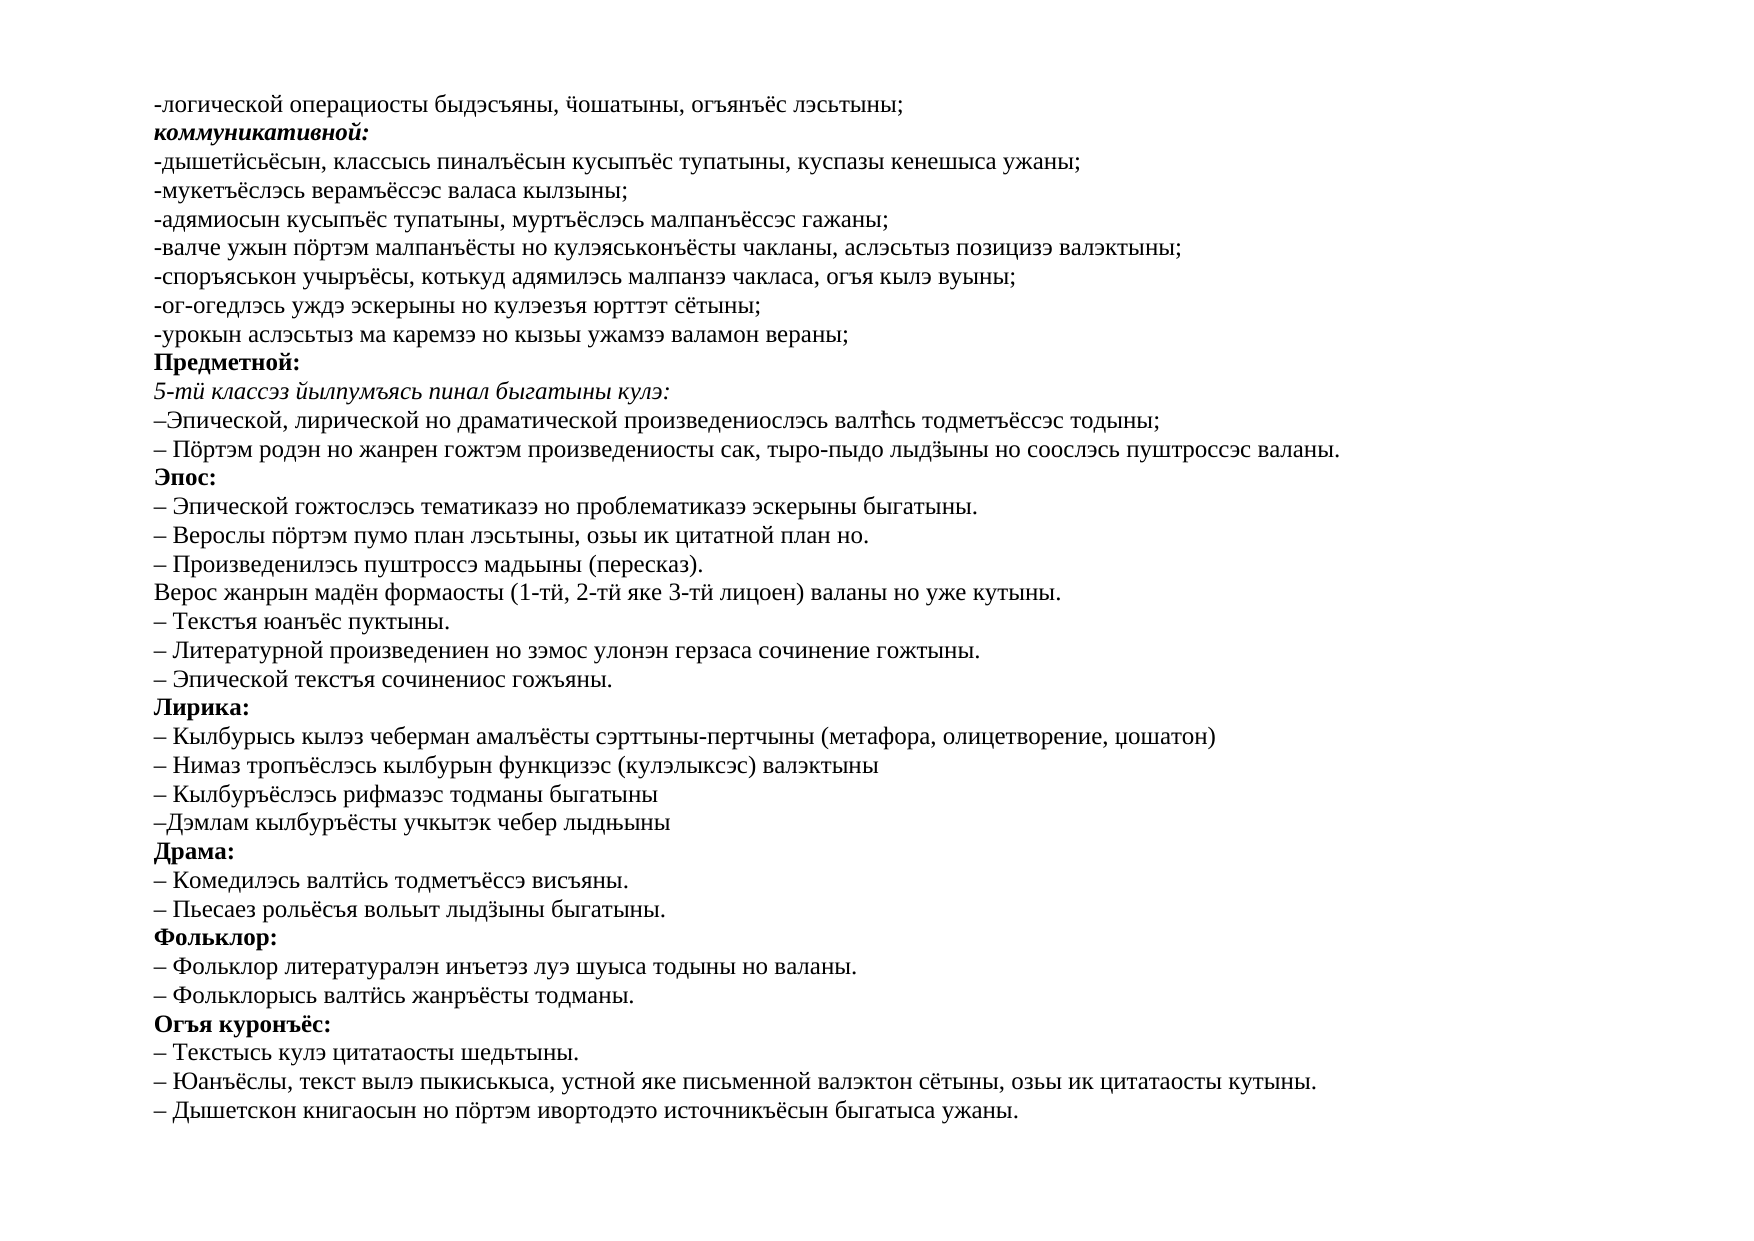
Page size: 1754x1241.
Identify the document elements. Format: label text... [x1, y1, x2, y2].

text -споръяськон учыръёсы, котькуд адямилэсь малпанзэ чакласа, огъя кылэ вуыны; [153, 261, 1665, 290]
text – Юанъёслы, текст вылэ пыкиськыса, устной яке письменной валэктон сётыны, озьы ик цитатаосты кутыны. [153, 1066, 1665, 1095]
text – Кылбуръёслэсь рифмазэс тодманы быгатыны [153, 779, 1665, 807]
text -логической операциосты быдэсъяны, ӵошатыны, огъянъёс лэсьтыны; [153, 89, 1665, 117]
text – Пӧртэм родэн но жанрен гожтэм произведениосты сак, тыро-пыдо лыдӟыны но соослэсь пуштроссэс валаны. [153, 434, 1665, 462]
text Драма: [153, 836, 1665, 865]
text – Пьесаез рольёсъя вольыт лыдӟыны быгатыны. [153, 894, 1665, 922]
text Огъя куронъёс: [153, 1009, 1665, 1037]
text – Текстъя юанъёс пуктыны. [153, 606, 1665, 635]
text -адямиосын кусыпъёс тупатыны, муртъёслэсь малпанъёссэс гажаны; [153, 204, 1665, 232]
text – Произведенилэсь пуштроссэ мадьыны (пересказ). [153, 549, 1665, 577]
text –Эпической, лирической но драматической произведениослэсь валтћсь тодметъёссэс тодыны; [153, 405, 1665, 434]
text -урокын аслэсьтыз ма каремзэ но кызьы ужамзэ валамон вераны; [153, 319, 1665, 347]
text – Литературной произведениен но зэмос улонэн герзаса сочинение гожтыны. [153, 635, 1665, 664]
text Фольклор: [153, 922, 1665, 951]
text Эпос: [153, 462, 1665, 491]
text – Комедилэсь валтӥсь тодметъёссэ висъяны. [153, 865, 1665, 894]
text – Кылбурысь кылэз чеберман амалъёсты сэрттыны-пертчыны (метафора, олицетворение, џошатон) [153, 721, 1665, 750]
text – Дышетскон книгаосын но пӧртэм ивортодэто источникъёсын быгатыса ужаны. [153, 1095, 1665, 1124]
text –Дэмлам кылбуръёсты учкытэк чебер лыдњыны [153, 807, 1665, 836]
text – Фольклорысь валтӥсь жанръёсты тодманы. [153, 980, 1665, 1009]
text – Эпической текстъя сочинениос гожъяны. [153, 664, 1665, 692]
text Верос жанрын мадён формаосты (1-тӥ, 2-тӥ яке 3-тӥ лицоен) валаны но уже кутыны. [153, 577, 1665, 606]
text – Эпической гожтослэсь тематиказэ но проблематиказэ эскерыны быгатыны. [153, 491, 1665, 520]
text коммуникативной: [153, 117, 1665, 146]
text – Нимаз тропъёслэсь кылбурын функцизэс (кулэлыксэс) валэктыны [153, 750, 1665, 779]
list Предметной: [153, 347, 1665, 376]
text – Фольклор литературалэн инъетэз луэ шуыса тодыны но валаны. [153, 951, 1665, 980]
text -мукетъёслэсь верамъёссэс валаса кылзыны; [153, 175, 1665, 204]
text Лирика: [153, 692, 1665, 721]
text -ог-огедлэсь уждэ эскерыны но кулэезъя юрттэт сётыны; [153, 290, 1665, 319]
text – Текстысь кулэ цитатаосты шедьтыны. [153, 1037, 1665, 1066]
text 5-тӥ классэз йылпумъясь пинал быгатыны кулэ: [153, 376, 1665, 405]
text -дышетӥсьёсын, классысь пиналъёсын кусыпъёс тупатыны, куспазы кенешыса ужаны; [153, 146, 1665, 175]
text – Верослы пӧртэм пумо план лэсьтыны, озьы ик цитатной план но. [153, 520, 1665, 549]
text -валче ужын пӧртэм малпанъёсты но кулэяськонъёсты чакланы, аслэсьтыз позицизэ валэктыны; [153, 232, 1665, 261]
